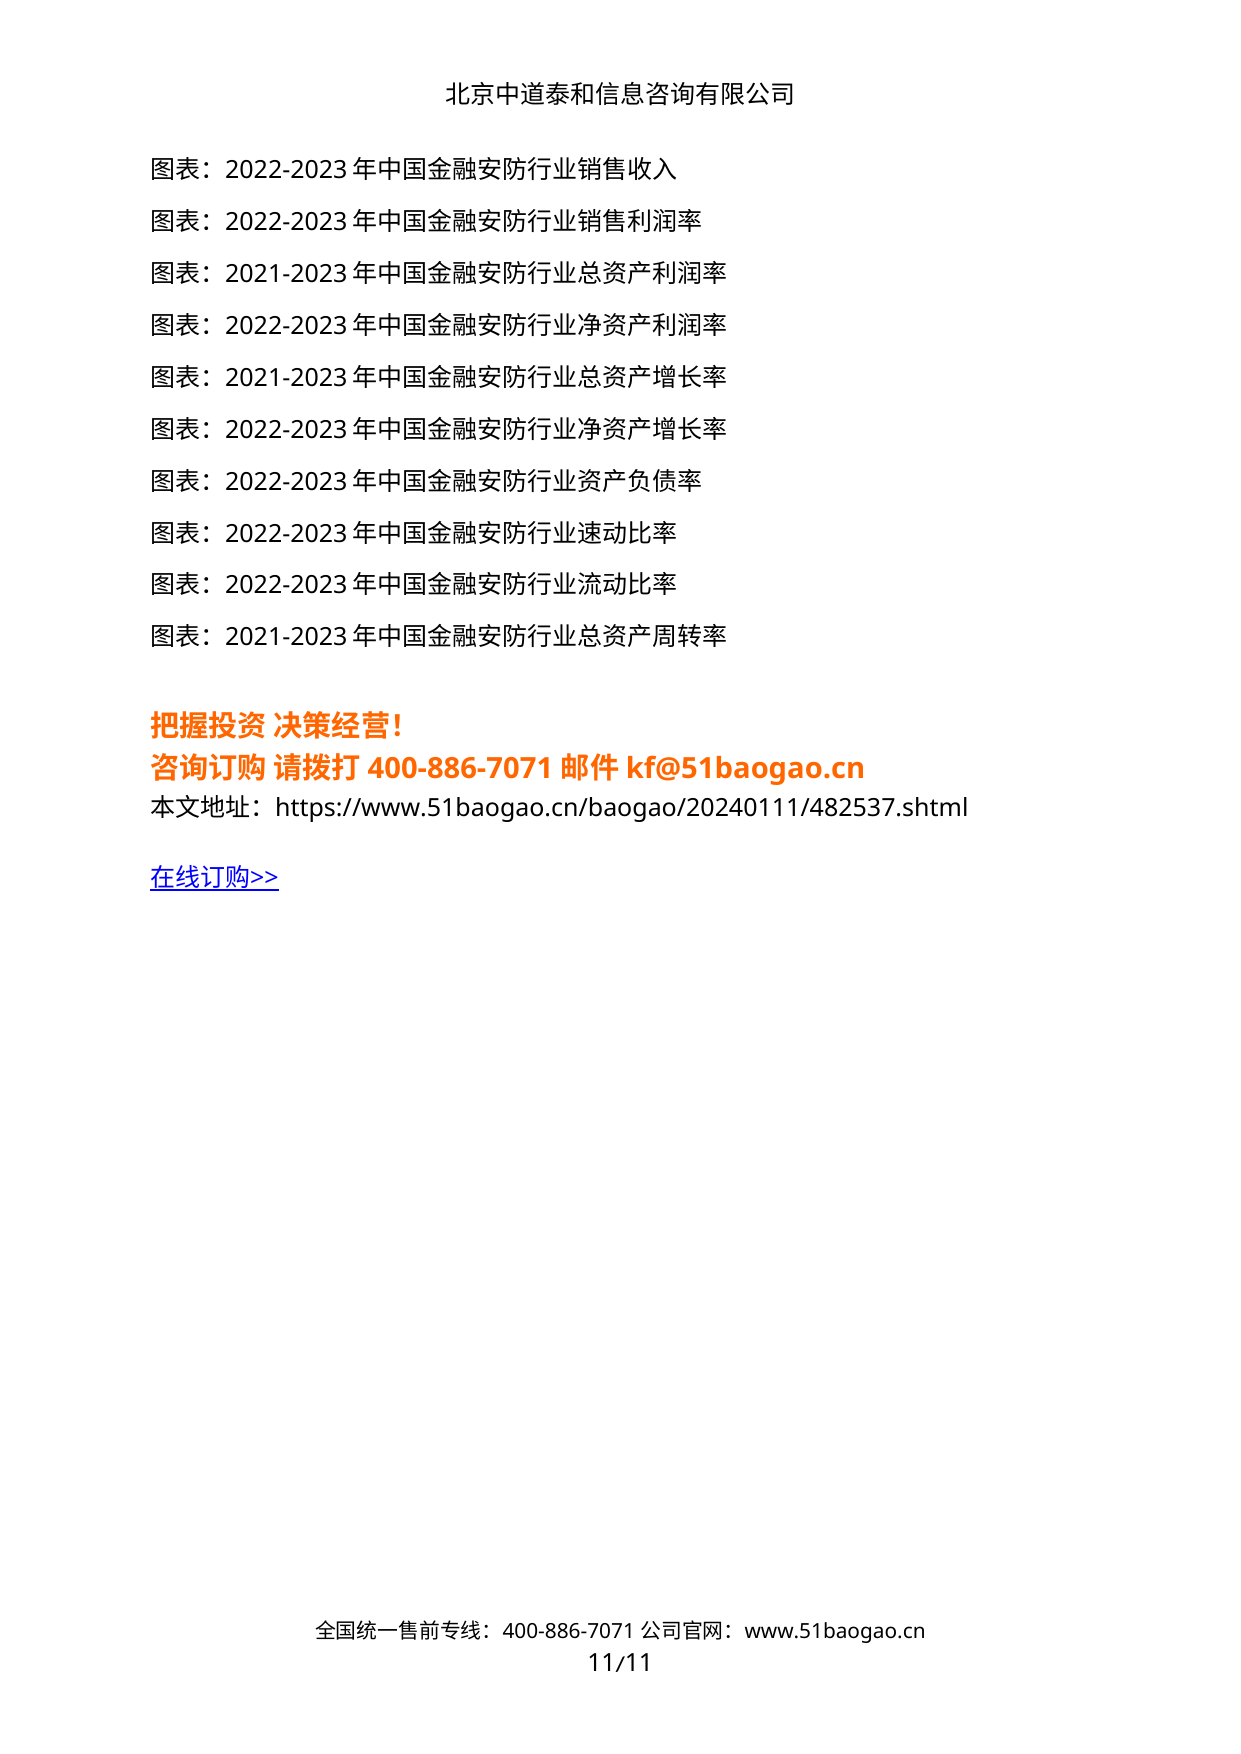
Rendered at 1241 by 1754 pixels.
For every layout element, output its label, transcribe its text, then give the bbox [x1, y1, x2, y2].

text 图表：2022-2023年中国金融安防行业净资产增长率 [150, 409, 1090, 446]
text 图表：2022-2023年中国金融安防行业速动比率 [150, 513, 1090, 549]
text 图表：2022-2023年中国金融安防行业资产负债率 [150, 461, 1090, 497]
text 在线订购>> [150, 824, 1090, 894]
text 图表：2021-2023年中国金融安防行业总资产增长率 [150, 357, 1090, 394]
text 图表：2021-2023年中国金融安防行业总资产利润率 [150, 254, 1090, 290]
text 把握投资 决策经营！咨询订购 请拨打 400-886-7071 邮件 kf@51baogao.cn本文地址：https://www.51baogao.cn/baogao/20240111/482537.shtml [150, 669, 1090, 824]
text 图表：2022-2023年中国金融安防行业净资产利润率 [150, 306, 1090, 342]
text 图表：2021-2023年中国金融安防行业总资产周转率 [150, 617, 1090, 653]
text 图表：2022-2023年中国金融安防行业销售利润率 [150, 202, 1090, 238]
text 图表：2022-2023年中国金融安防行业流动比率 [150, 565, 1090, 601]
text 图表：2022-2023年中国金融安防行业销售收入 [150, 150, 1090, 186]
